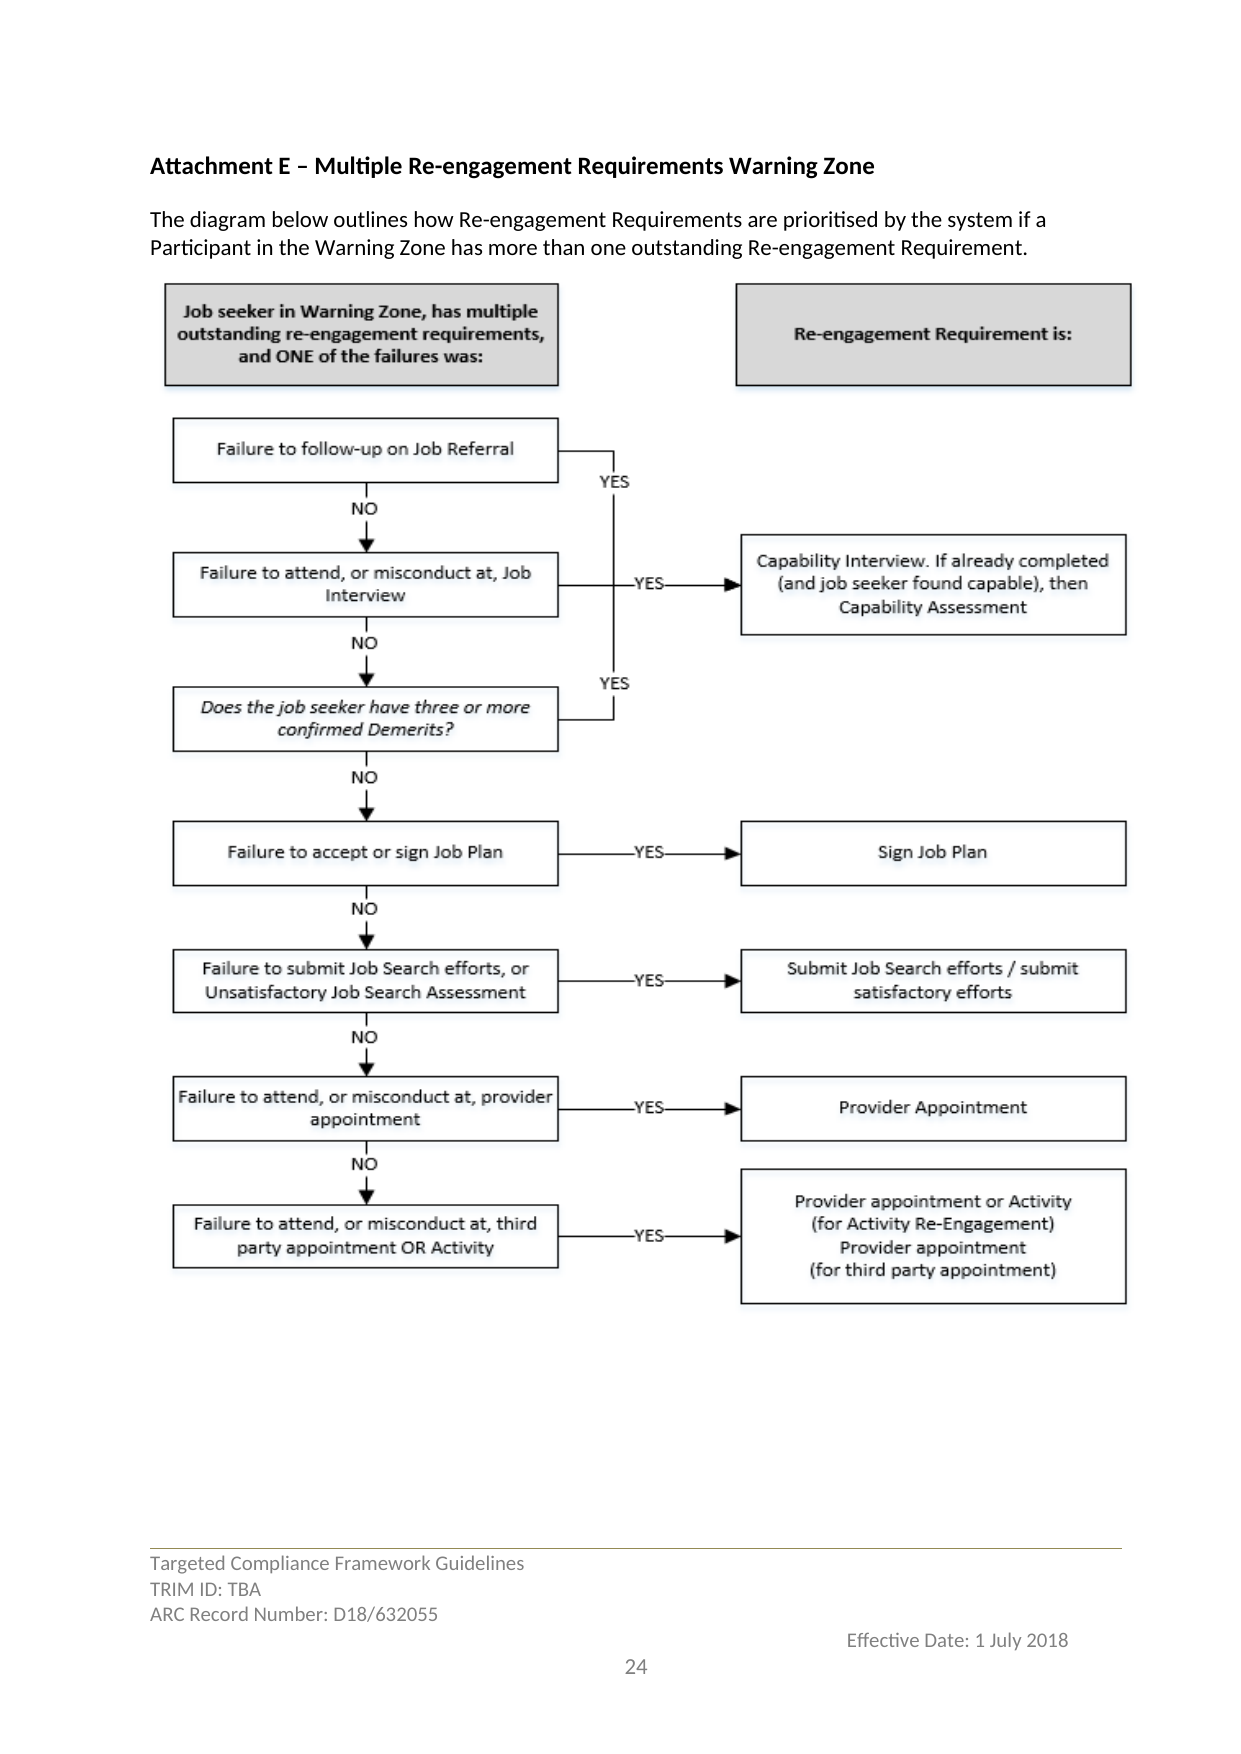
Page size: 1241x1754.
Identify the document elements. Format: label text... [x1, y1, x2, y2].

subtitle Attachment E – Multiple Re-engagement Requirements Warning Zone [150, 150, 1122, 181]
picture [150, 274, 1150, 1321]
text The diagram below outlines how Re-engagement Requirements are prioritised by the system if a Participant in the Warning Zone has more than one outstanding Re-engagement Requirement. [150, 206, 1122, 262]
